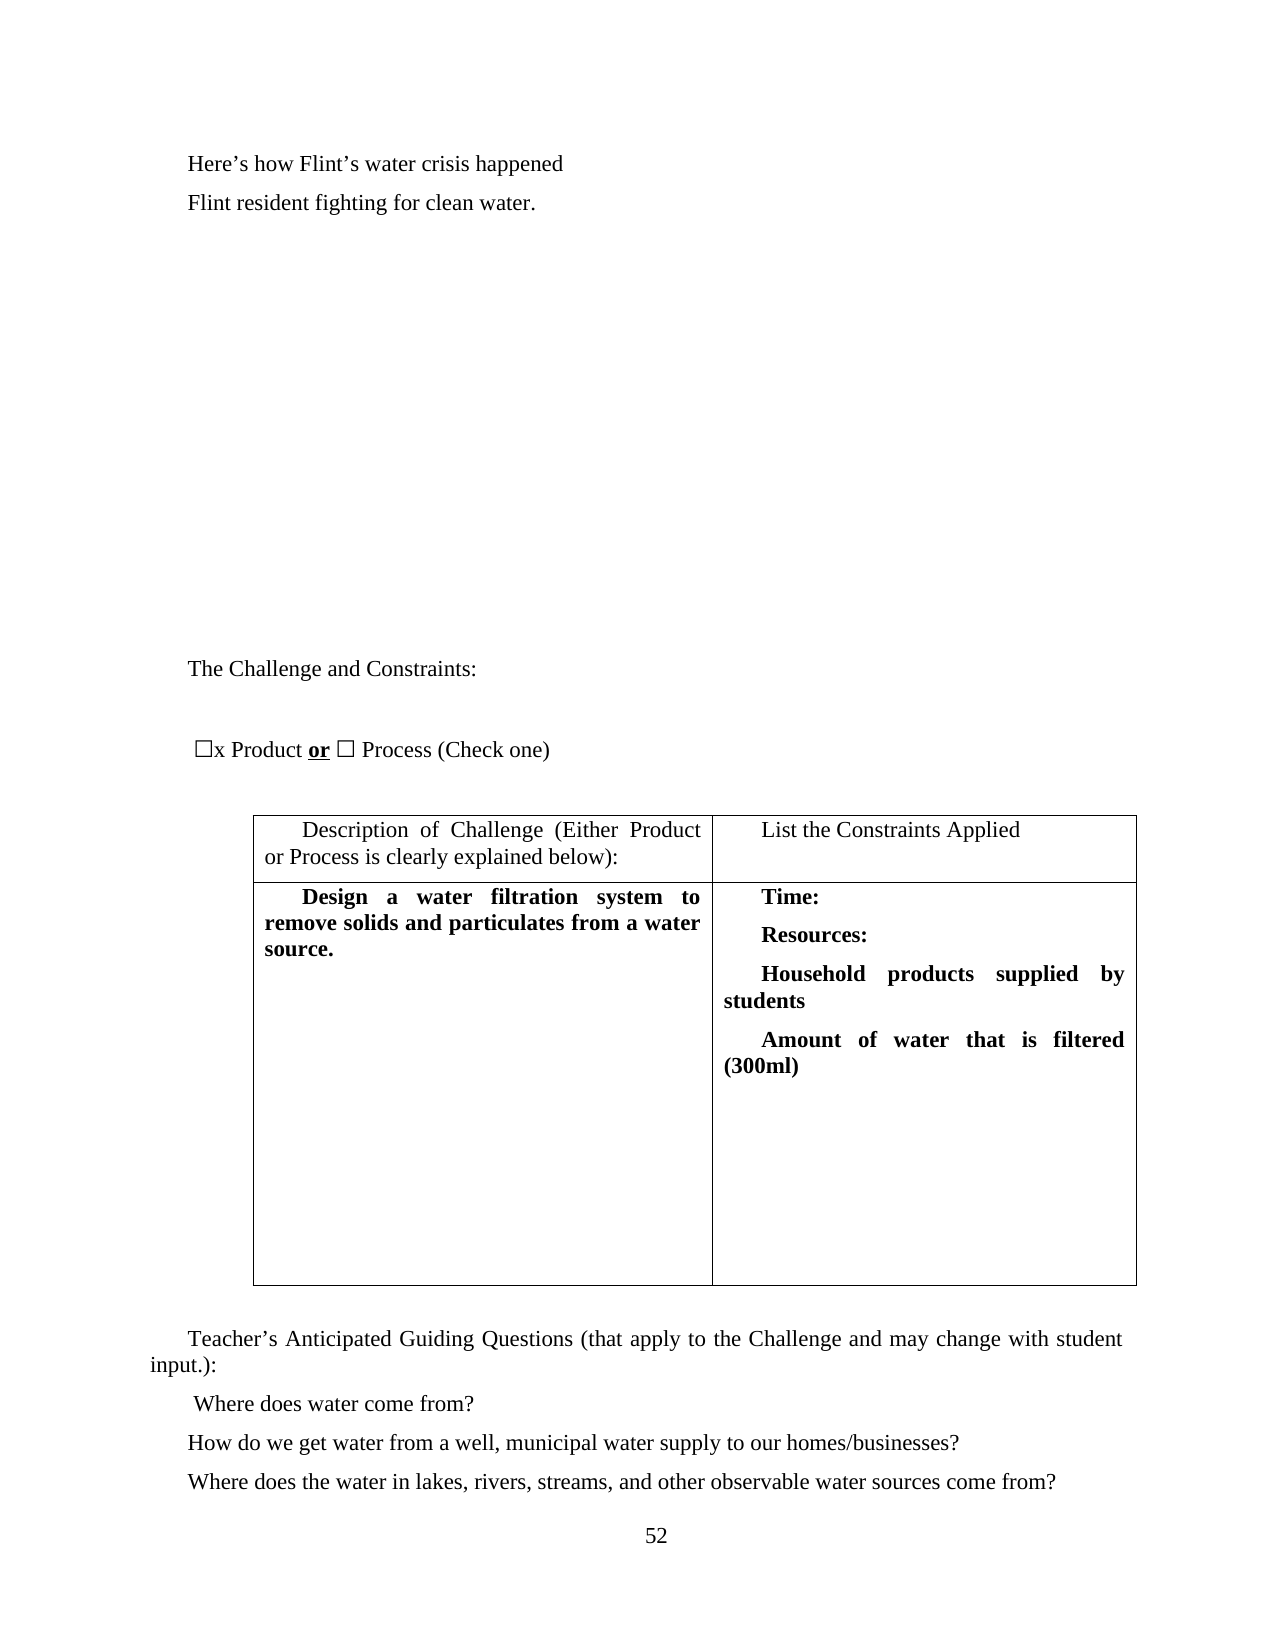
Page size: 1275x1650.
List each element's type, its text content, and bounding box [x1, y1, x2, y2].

text Here’s how Flint’s water crisis happened [150, 150, 1125, 176]
table_header Description of Challenge (Either Product or Process is clearly explained below): [254, 816, 712, 882]
table_cell Time: Resources: Household products supplied by students Amount of water that is filtered (300ml) [713, 883, 1136, 1285]
text Product or Process (Check one) [150, 733, 1125, 764]
table_header List the Constraints Applied [713, 816, 1136, 882]
table_cell Design a water filtration system to remove solids and particulates from a water source. [254, 883, 712, 1285]
text Teacher’s Anticipated Guiding Questions (that apply to the Challenge and may change with student input.): [150, 1325, 1125, 1378]
text Flint resident fighting for clean water. [150, 189, 1125, 215]
text The Challenge and Constraints: [150, 655, 1125, 681]
text Where does water come from? [150, 1390, 1125, 1417]
text How do we get water from a well, municipal water supply to our homes/businesses? [150, 1429, 1125, 1455]
text Where does the water in lakes, rivers, streams, and other observable water sources come from? [150, 1468, 1125, 1494]
